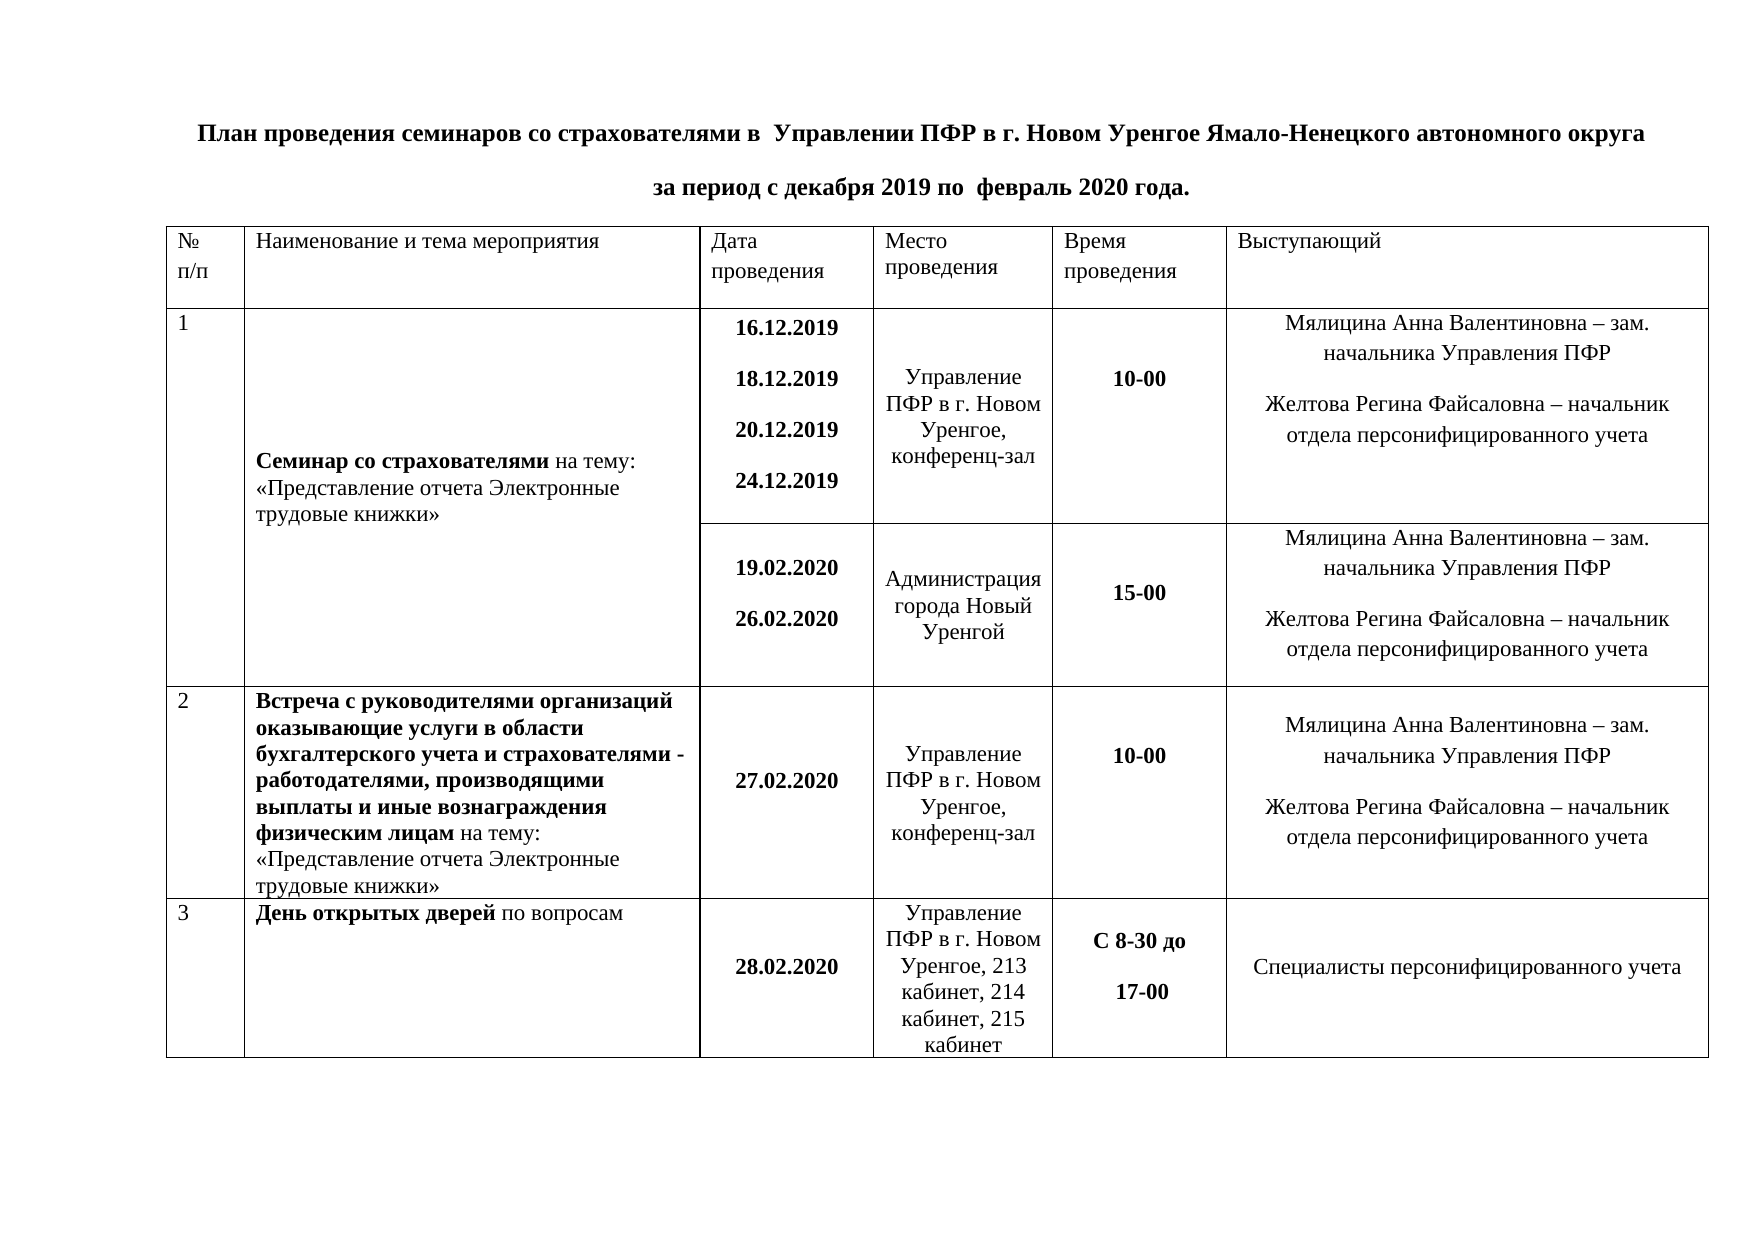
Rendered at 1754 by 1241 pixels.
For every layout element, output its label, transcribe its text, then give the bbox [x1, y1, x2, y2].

table_header Место проведения [874, 227, 1052, 308]
table_cell Мялицина Анна Валентиновна – зам. начальника Управления ПФР Желтова Регина Файсаловна – начальник отдела персонифицированного учета [1227, 309, 1708, 523]
table_cell 10-00 [1053, 687, 1226, 898]
text План проведения семинаров со страхователями в Управлении ПФР в г. Новом Уренгое Ямало-Ненецкого автономного округа [177, 118, 1665, 147]
table_cell 28.02.2020 [701, 899, 873, 1057]
table_cell Администрация города Новый Уренгой [874, 524, 1052, 686]
table_cell 1 [167, 309, 244, 686]
table_cell 3 [167, 899, 244, 1057]
table_cell Встреча с руководителями организаций оказывающие услуги в области бухгалтерского учета и страхователями - работодателями, производящими выплаты и иные вознаграждения физическим лицам на тему: «Представление отчета Электронные трудовые книжки» [245, 687, 699, 898]
table_cell 27.02.2020 [701, 687, 873, 898]
table_cell 2 [167, 687, 244, 898]
table_cell С 8-30 до 17-00 [1053, 899, 1226, 1057]
table_cell Семинар со страхователями на тему: «Представление отчета Электронные трудовые книжки» [245, 309, 699, 686]
table_cell 19.02.2020 26.02.2020 [701, 524, 873, 686]
table_cell Управление ПФР в г. Новом Уренгое, конференц-зал [874, 309, 1052, 523]
text за период с декабря 2019 по февраль 2020 года. [177, 172, 1665, 201]
table_header Наименование и тема мероприятия [245, 227, 699, 308]
table_cell 10-00 [1053, 309, 1226, 523]
table_cell Управление ПФР в г. Новом Уренгое, 213 кабинет, 214 кабинет, 215 кабинет [874, 899, 1052, 1057]
table_cell День открытых дверей по вопросам [245, 899, 699, 1057]
table_cell Управление ПФР в г. Новом Уренгое, конференц-зал [874, 687, 1052, 898]
table_header № п/п [167, 227, 244, 308]
table_cell 15-00 [1053, 524, 1226, 686]
table_cell Мялицина Анна Валентиновна – зам. начальника Управления ПФР Желтова Регина Файсаловна – начальник отдела персонифицированного учета [1227, 524, 1708, 686]
table_header Время проведения [1053, 227, 1226, 308]
table_header Выступающий [1227, 227, 1708, 308]
table_cell Мялицина Анна Валентиновна – зам. начальника Управления ПФР Желтова Регина Файсаловна – начальник отдела персонифицированного учета [1227, 687, 1708, 898]
table_cell Специалисты персонифицированного учета [1227, 899, 1708, 1057]
table_cell 16.12.2019 18.12.2019 20.12.2019 24.12.2019 [701, 309, 873, 523]
table_header Дата проведения [701, 227, 873, 308]
